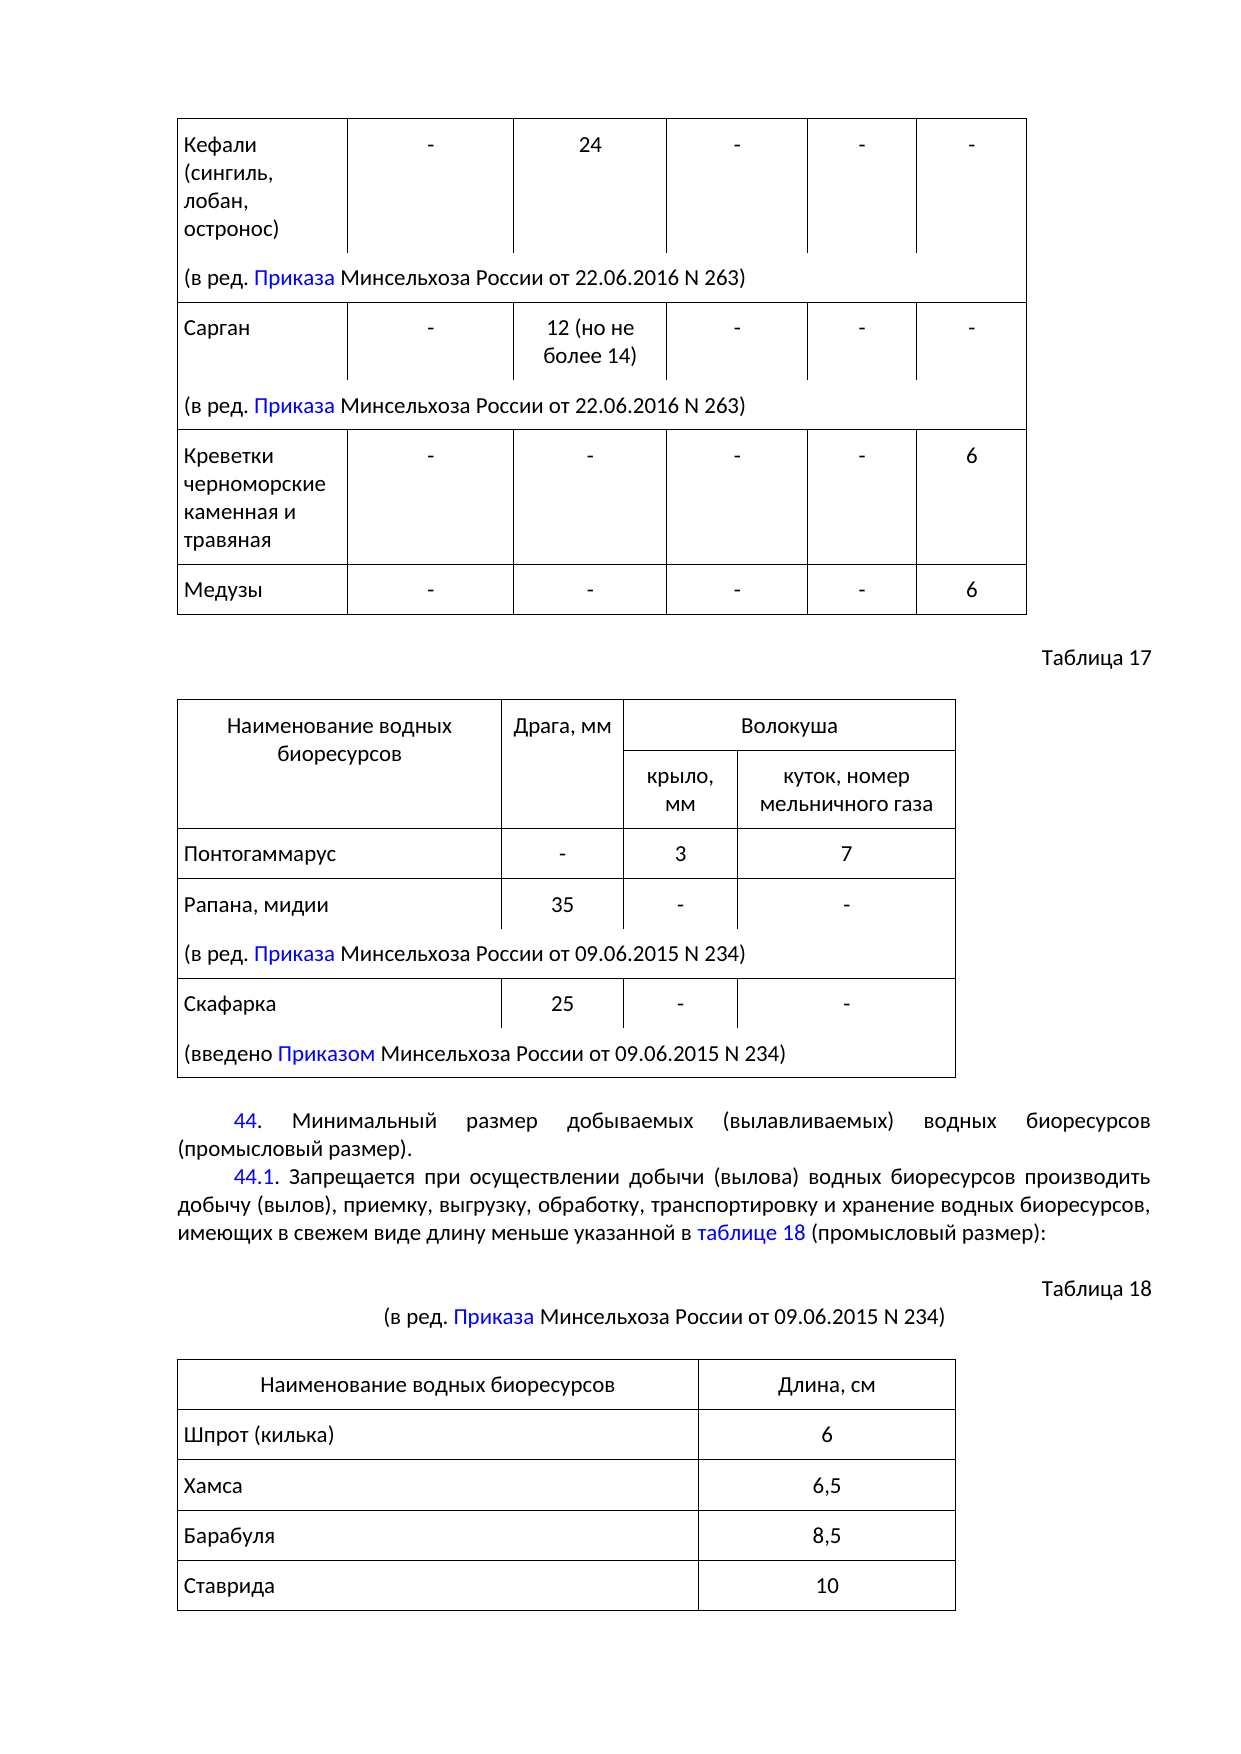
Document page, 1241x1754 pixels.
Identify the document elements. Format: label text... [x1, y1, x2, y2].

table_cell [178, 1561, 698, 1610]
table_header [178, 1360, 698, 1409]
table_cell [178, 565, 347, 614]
text Таблица 17 [177, 643, 1152, 671]
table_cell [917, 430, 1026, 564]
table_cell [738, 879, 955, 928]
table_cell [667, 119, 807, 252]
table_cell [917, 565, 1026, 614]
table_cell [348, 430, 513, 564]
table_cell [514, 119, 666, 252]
text Таблица 18 [177, 1274, 1152, 1302]
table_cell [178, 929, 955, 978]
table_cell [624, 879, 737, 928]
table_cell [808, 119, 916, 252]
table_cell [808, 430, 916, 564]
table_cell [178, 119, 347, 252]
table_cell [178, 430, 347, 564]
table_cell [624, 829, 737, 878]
text 44. Минимальный размер добываемых (вылавливаемых) водных биоресурсов (промысловый размер). [177, 1106, 1152, 1162]
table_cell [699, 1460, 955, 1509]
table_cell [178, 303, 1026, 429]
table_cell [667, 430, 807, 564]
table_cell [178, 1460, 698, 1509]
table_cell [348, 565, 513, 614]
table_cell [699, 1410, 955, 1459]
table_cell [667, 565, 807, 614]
text (в ред. Приказа Минсельхоза России от 09.06.2015 N 234) [177, 1302, 1152, 1331]
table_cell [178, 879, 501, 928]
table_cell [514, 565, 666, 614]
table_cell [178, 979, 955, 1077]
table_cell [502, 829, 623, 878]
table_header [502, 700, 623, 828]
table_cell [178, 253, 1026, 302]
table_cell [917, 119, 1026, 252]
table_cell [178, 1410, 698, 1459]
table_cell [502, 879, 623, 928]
text 44.1. Запрещается при осуществлении добычи (вылова) водных биоресурсов производить добычу (вылов), приемку, выгрузку, обработку, транспортировку и хранение водных биоресурсов, имеющих в свежем виде длину меньше указанной в таблице 18 (промысловый размер): [177, 1162, 1152, 1246]
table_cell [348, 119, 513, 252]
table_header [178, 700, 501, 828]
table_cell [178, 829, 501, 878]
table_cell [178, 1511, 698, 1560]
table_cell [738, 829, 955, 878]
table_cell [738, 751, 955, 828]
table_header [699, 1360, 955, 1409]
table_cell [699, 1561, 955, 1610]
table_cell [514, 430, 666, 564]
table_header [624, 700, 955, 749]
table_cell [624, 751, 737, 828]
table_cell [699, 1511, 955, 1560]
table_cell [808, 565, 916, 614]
